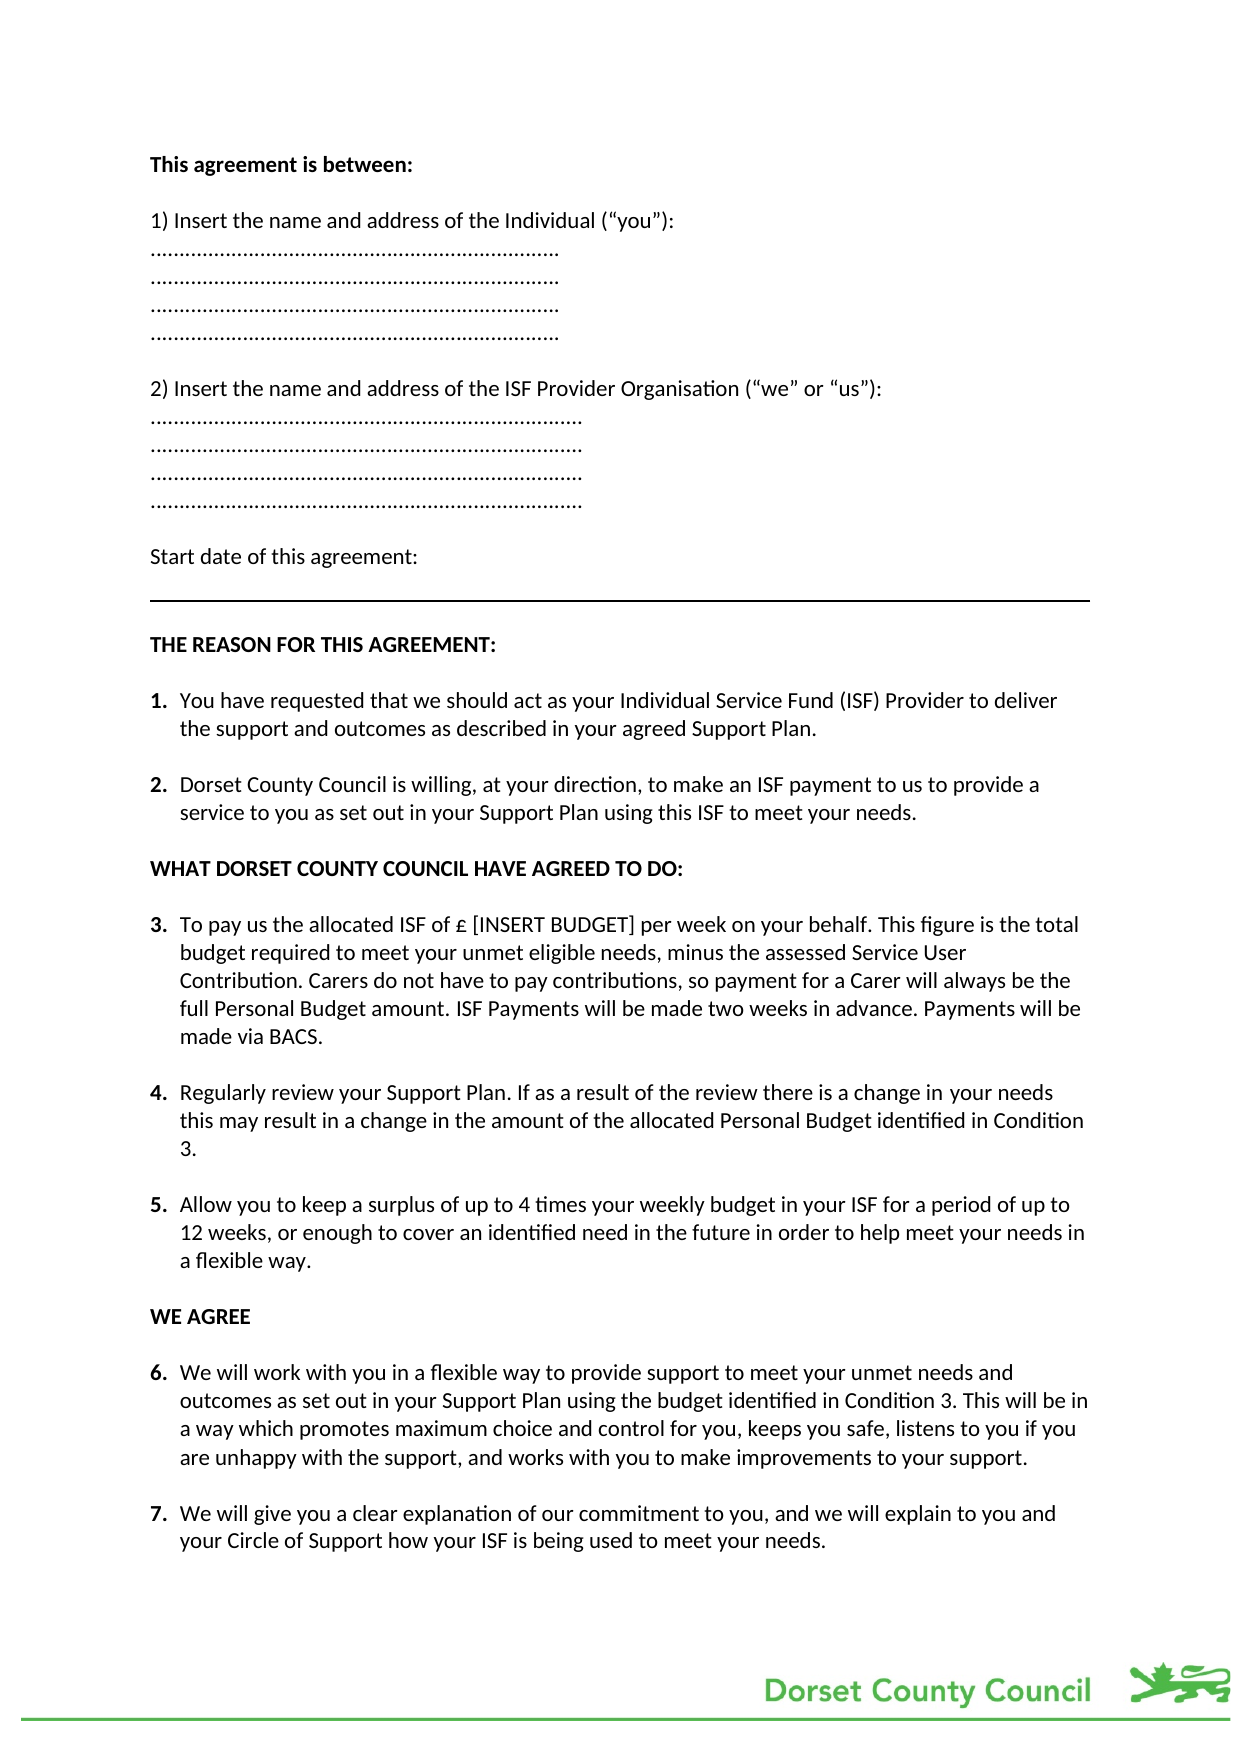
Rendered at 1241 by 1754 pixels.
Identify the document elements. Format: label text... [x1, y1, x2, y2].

text WE AGREE [150, 1302, 1090, 1331]
text ....................................................................... [150, 234, 1090, 262]
text ........................................................................... [150, 458, 1090, 486]
text THE REASON FOR THIS AGREEMENT: [150, 630, 1090, 658]
list We will give you a clear explanation of our commitment to you, and we will explain to you and your Circle of Support how your ISF is being used to meet your needs. [150, 1499, 1090, 1555]
text ....................................................................... [150, 290, 1090, 318]
picture [21, 1662, 1231, 1721]
list Dorset County Council is willing, at your direction, to make an ISF payment to us to provide a service to you as set out in your Support Plan using this ISF to meet your needs. [150, 770, 1090, 826]
list Regularly review your Support Plan. If as a result of the review there is a change in your needs this may result in a change in the amount of the allocated Personal Budget identified in Condition 3. [150, 1078, 1090, 1162]
list You have requested that we should act as your Individual Service Fund (ISF) Provider to deliver the support and outcomes as described in your agreed Support Plan. [150, 686, 1090, 742]
text ....................................................................... [150, 318, 1090, 346]
text 2) Insert the name and address of the ISF Provider Organisation (“we” or “us”): [150, 374, 1090, 402]
text ........................................................................... [150, 430, 1090, 458]
text This agreement is between: [150, 150, 1090, 178]
text ........................................................................... [150, 402, 1090, 430]
text ........................................................................... [150, 486, 1090, 514]
text ....................................................................... [150, 262, 1090, 290]
text 1) Insert the name and address of the Individual (“you”): [150, 206, 1090, 234]
text WHAT DORSET COUNTY COUNCIL HAVE AGREED TO DO: [150, 854, 1090, 882]
list Allow you to keep a surplus of up to 4 times your weekly budget in your ISF for a period of up to 12 weeks, or enough to cover an identified need in the future in order to help meet your needs in a flexible way. [150, 1190, 1090, 1274]
list To pay us the allocated ISF of £ [INSERT BUDGET] per week on your behalf. This figure is the total budget required to meet your unmet eligible needs, minus the assessed Service User Contribution. Carers do not have to pay contributions, so payment for a Carer will always be the full Personal Budget amount. ISF Payments will be made two weeks in advance. Payments will be made via BACS. [150, 910, 1090, 1050]
list We will work with you in a flexible way to provide support to meet your unmet needs and outcomes as set out in your Support Plan using the budget identified in Condition 3. This will be in a way which promotes maximum choice and control for you, keeps you safe, listens to you if you are unhappy with the support, and works with you to make improvements to your support. [150, 1358, 1090, 1471]
text Start date of this agreement: [150, 542, 1090, 570]
